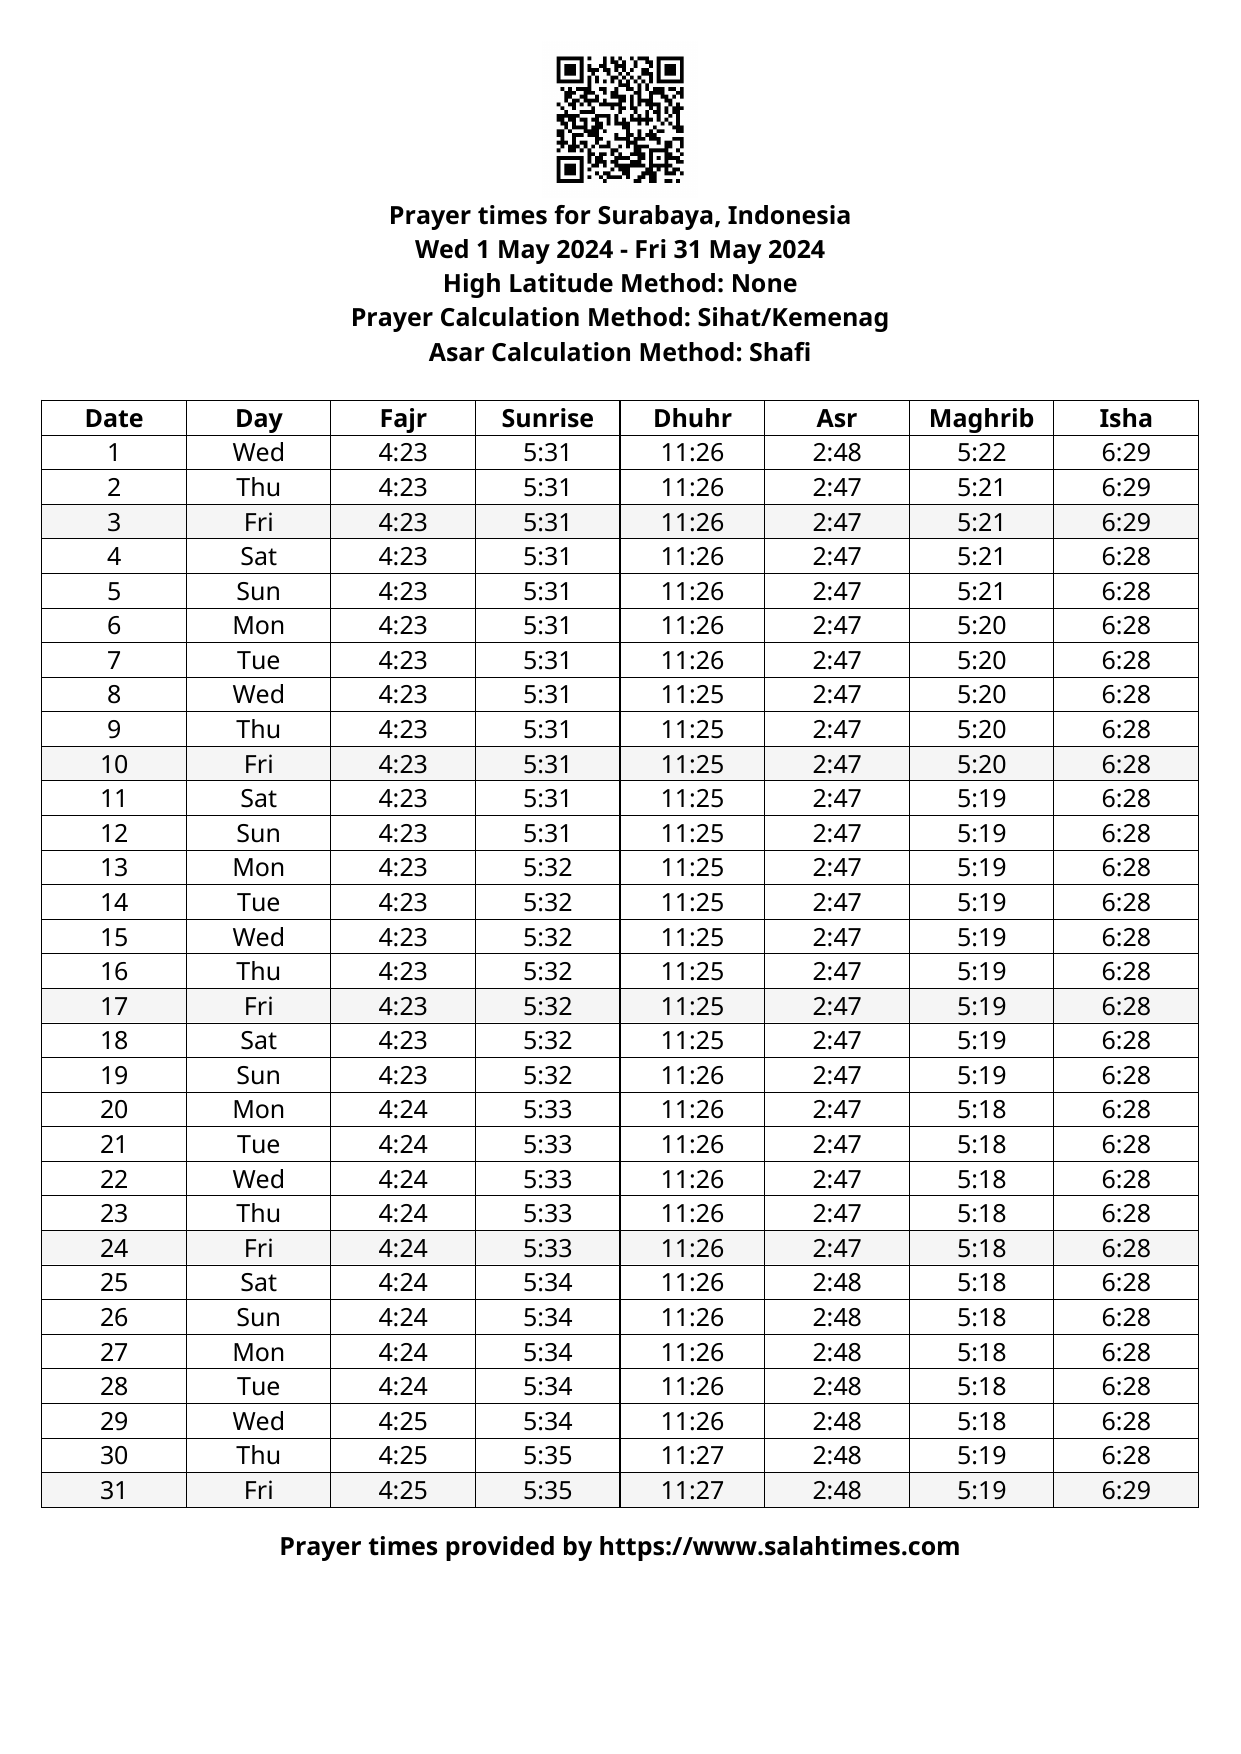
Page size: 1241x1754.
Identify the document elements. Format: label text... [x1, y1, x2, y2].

table_cell 6:28 [1054, 1196, 1198, 1230]
table_cell 1 [42, 436, 186, 469]
table_cell 2:48 [765, 1439, 909, 1472]
table_cell 6:28 [1054, 678, 1198, 711]
table_cell Thu [187, 1439, 330, 1472]
table_cell 2:47 [765, 1127, 909, 1161]
table_cell Wed [187, 678, 330, 711]
table_cell Fri [187, 747, 330, 780]
table_cell 2:47 [765, 781, 909, 815]
table_cell Wed [187, 920, 330, 953]
table_cell 12 [42, 816, 186, 849]
table_cell 5:19 [910, 1024, 1053, 1057]
table_cell 6:28 [1054, 1162, 1198, 1195]
table_cell 6:28 [1054, 539, 1198, 573]
table_cell 31 [42, 1473, 186, 1507]
table_cell 5:31 [476, 781, 619, 815]
table_cell 11:26 [621, 1127, 764, 1161]
table_cell 6:28 [1054, 643, 1198, 677]
table_cell 4:25 [331, 1473, 475, 1507]
table_cell Thu [187, 470, 330, 504]
table_cell 4:23 [331, 539, 475, 573]
table_cell 4:23 [331, 609, 475, 642]
table_cell 25 [42, 1266, 186, 1299]
table_cell 4:23 [331, 885, 475, 919]
table_cell 4:23 [331, 574, 475, 607]
table_cell 5:18 [910, 1300, 1053, 1334]
table_cell 5:34 [476, 1369, 619, 1403]
table_cell 11:26 [621, 1231, 764, 1264]
table_cell 4:24 [331, 1196, 475, 1230]
table_cell 8 [42, 678, 186, 711]
table_cell 5:33 [476, 1162, 619, 1195]
table_cell 6:29 [1054, 505, 1198, 538]
table_cell 5:31 [476, 643, 619, 677]
table_cell Fri [187, 989, 330, 1022]
table_cell 5:34 [476, 1300, 619, 1334]
table_cell 6:28 [1054, 1266, 1198, 1299]
table_cell 3 [42, 505, 186, 538]
table_cell 13 [42, 851, 186, 884]
table_cell Wed [187, 1162, 330, 1195]
table_cell 26 [42, 1300, 186, 1334]
table_cell 2:47 [765, 747, 909, 780]
table_cell 2:48 [765, 436, 909, 469]
table_cell 5:19 [910, 920, 1053, 953]
table_cell 2:48 [765, 1404, 909, 1437]
table_cell Sun [187, 816, 330, 849]
table_cell 4:23 [331, 851, 475, 884]
table_cell 6:28 [1054, 1058, 1198, 1092]
table_cell 5:34 [476, 1266, 619, 1299]
table_cell 5:18 [910, 1266, 1053, 1299]
table_cell 5:31 [476, 574, 619, 607]
table_cell 4:24 [331, 1162, 475, 1195]
table_cell 11:26 [621, 1162, 764, 1195]
table_cell 2:47 [765, 954, 909, 988]
table_cell 5:19 [910, 781, 1053, 815]
text Prayer Calculation Method: Sihat/Kemenag [42, 300, 1198, 334]
table_cell 11:26 [621, 574, 764, 607]
table_cell 21 [42, 1127, 186, 1161]
table_cell 2:48 [765, 1300, 909, 1334]
table_cell 4:23 [331, 920, 475, 953]
table_cell Tue [187, 885, 330, 919]
table_cell 4:24 [331, 1266, 475, 1299]
table_cell 4:24 [331, 1093, 475, 1126]
table_cell 11:26 [621, 1335, 764, 1368]
table_cell 4:24 [331, 1369, 475, 1403]
table_cell 11 [42, 781, 186, 815]
table_cell 2:47 [765, 1058, 909, 1092]
table_cell 11:25 [621, 885, 764, 919]
table_cell 5:18 [910, 1127, 1053, 1161]
table_cell 5:31 [476, 609, 619, 642]
table_cell 2:47 [765, 920, 909, 953]
table_cell 11:25 [621, 989, 764, 1022]
table_cell 11:27 [621, 1439, 764, 1472]
table_cell Tue [187, 1369, 330, 1403]
table_cell Sat [187, 781, 330, 815]
table_cell 24 [42, 1231, 186, 1264]
table_cell 5:34 [476, 1335, 619, 1368]
table_cell 5:21 [910, 505, 1053, 538]
table_cell Mon [187, 1335, 330, 1368]
table_cell 4:24 [331, 1335, 475, 1368]
table_cell 6:28 [1054, 712, 1198, 746]
table_cell 6 [42, 609, 186, 642]
table_cell 4:23 [331, 678, 475, 711]
table_cell 6:28 [1054, 781, 1198, 815]
table_cell 5:31 [476, 505, 619, 538]
table_header Asr [765, 401, 909, 434]
table_cell 11:26 [621, 1369, 764, 1403]
table_cell 6:28 [1054, 885, 1198, 919]
table_cell 11:26 [621, 643, 764, 677]
table_cell 2:47 [765, 1024, 909, 1057]
table_cell Mon [187, 851, 330, 884]
table_cell 5:31 [476, 470, 619, 504]
table_cell 6:28 [1054, 1439, 1198, 1472]
table_cell 4:25 [331, 1439, 475, 1472]
table_cell Fri [187, 505, 330, 538]
table_cell Mon [187, 1093, 330, 1126]
table_cell 5:32 [476, 1058, 619, 1092]
table_cell 2:47 [765, 574, 909, 607]
table_cell 2:47 [765, 1196, 909, 1230]
table_cell 6:28 [1054, 1335, 1198, 1368]
table_cell 5:19 [910, 989, 1053, 1022]
table_cell 29 [42, 1404, 186, 1437]
table_cell Sun [187, 1300, 330, 1334]
table_cell 5:20 [910, 609, 1053, 642]
table_header Day [187, 401, 330, 434]
table_cell 4:23 [331, 816, 475, 849]
table_cell 5:20 [910, 678, 1053, 711]
table_cell 4:25 [331, 1404, 475, 1437]
table_cell 4:24 [331, 1127, 475, 1161]
table_cell 5:21 [910, 574, 1053, 607]
table_cell 28 [42, 1369, 186, 1403]
table_cell Fri [187, 1473, 330, 1507]
table_cell 16 [42, 954, 186, 988]
table_cell 4 [42, 539, 186, 573]
table_cell Sat [187, 1024, 330, 1057]
table_cell 5:19 [910, 1473, 1053, 1507]
table_cell 5:20 [910, 747, 1053, 780]
text Prayer times for Surabaya, Indonesia [42, 198, 1198, 232]
table_cell 15 [42, 920, 186, 953]
table_cell 4:23 [331, 989, 475, 1022]
table_cell 5:35 [476, 1473, 619, 1507]
text Prayer times provided by https://www.salahtimes.com [42, 1528, 1198, 1563]
table_cell Sat [187, 1266, 330, 1299]
table_cell 5:32 [476, 851, 619, 884]
table_cell 6:28 [1054, 1127, 1198, 1161]
table_cell Sun [187, 574, 330, 607]
table_cell 14 [42, 885, 186, 919]
table_cell 5:33 [476, 1127, 619, 1161]
table_cell 5:19 [910, 885, 1053, 919]
table_header Isha [1054, 401, 1198, 434]
table_cell 6:28 [1054, 1300, 1198, 1334]
table_cell 11:26 [621, 1093, 764, 1126]
table_cell Thu [187, 954, 330, 988]
table_cell Thu [187, 1196, 330, 1230]
table_cell Sun [187, 1058, 330, 1092]
table_cell 11:26 [621, 1196, 764, 1230]
table_cell 6:28 [1054, 816, 1198, 849]
table_header Maghrib [910, 401, 1053, 434]
table_cell 11:25 [621, 816, 764, 849]
table_cell 5:31 [476, 712, 619, 746]
table_cell 5:31 [476, 539, 619, 573]
table_cell 30 [42, 1439, 186, 1472]
table_cell 2:47 [765, 712, 909, 746]
table_cell 5:21 [910, 539, 1053, 573]
table_cell 6:28 [1054, 574, 1198, 607]
table_cell 23 [42, 1196, 186, 1230]
table_cell 20 [42, 1093, 186, 1126]
table_cell 2:47 [765, 539, 909, 573]
table_cell 11:26 [621, 1058, 764, 1092]
table_cell 6:28 [1054, 1024, 1198, 1057]
table_cell 5:19 [910, 816, 1053, 849]
table_cell 7 [42, 643, 186, 677]
table_cell 2:47 [765, 1231, 909, 1264]
table_cell 5:31 [476, 678, 619, 711]
table_cell 9 [42, 712, 186, 746]
table_cell 11:26 [621, 539, 764, 573]
table_cell 4:23 [331, 1058, 475, 1092]
table_cell 4:23 [331, 1024, 475, 1057]
picture [542, 41, 699, 198]
table_cell 5:31 [476, 436, 619, 469]
table_cell 2:47 [765, 1162, 909, 1195]
table_cell 11:25 [621, 920, 764, 953]
table_cell 2 [42, 470, 186, 504]
table_cell 6:28 [1054, 747, 1198, 780]
table_cell Wed [187, 1404, 330, 1437]
table_cell 5 [42, 574, 186, 607]
table_cell 11:25 [621, 1024, 764, 1057]
table_cell 4:24 [331, 1300, 475, 1334]
table_cell 11:27 [621, 1473, 764, 1507]
table_cell 4:23 [331, 470, 475, 504]
table_cell 4:23 [331, 954, 475, 988]
table_cell 6:28 [1054, 954, 1198, 988]
table_cell 5:32 [476, 885, 619, 919]
table_cell 6:29 [1054, 470, 1198, 504]
table_cell 11:26 [621, 1300, 764, 1334]
table_cell 5:32 [476, 989, 619, 1022]
table_cell 5:19 [910, 851, 1053, 884]
text Asar Calculation Method: Shafi [42, 334, 1198, 368]
table_cell 2:48 [765, 1266, 909, 1299]
text Wed 1 May 2024 - Fri 31 May 2024 [42, 232, 1198, 266]
table_cell 2:48 [765, 1473, 909, 1507]
table_cell 5:20 [910, 643, 1053, 677]
table_cell 2:47 [765, 851, 909, 884]
table_cell Tue [187, 1127, 330, 1161]
table_cell 6:28 [1054, 1369, 1198, 1403]
table_cell 11:26 [621, 505, 764, 538]
table_cell 5:22 [910, 436, 1053, 469]
table_cell Sat [187, 539, 330, 573]
table_cell 17 [42, 989, 186, 1022]
table_cell 5:34 [476, 1404, 619, 1437]
table_cell 4:24 [331, 1231, 475, 1264]
table_cell 11:26 [621, 1266, 764, 1299]
table_cell 5:35 [476, 1439, 619, 1472]
table_cell 5:18 [910, 1162, 1053, 1195]
table_cell 5:18 [910, 1404, 1053, 1437]
table_cell 18 [42, 1024, 186, 1057]
table_cell 2:47 [765, 678, 909, 711]
table_header Sunrise [476, 401, 619, 434]
table_cell 6:28 [1054, 989, 1198, 1022]
table_cell 5:31 [476, 816, 619, 849]
table_cell 4:23 [331, 436, 475, 469]
table_cell 11:26 [621, 470, 764, 504]
table_cell 6:28 [1054, 920, 1198, 953]
table_cell 5:33 [476, 1093, 619, 1126]
table_cell 2:47 [765, 989, 909, 1022]
table_cell 5:19 [910, 1439, 1053, 1472]
text High Latitude Method: None [42, 266, 1198, 300]
table_cell 5:18 [910, 1093, 1053, 1126]
table_cell 11:25 [621, 678, 764, 711]
table_cell 4:23 [331, 781, 475, 815]
table_cell 10 [42, 747, 186, 780]
table_cell 5:19 [910, 954, 1053, 988]
table_cell 2:47 [765, 816, 909, 849]
table_cell 2:48 [765, 1369, 909, 1403]
table_cell 11:25 [621, 781, 764, 815]
table_cell 11:26 [621, 1404, 764, 1437]
table_cell 6:28 [1054, 1404, 1198, 1437]
table_cell 6:29 [1054, 1473, 1198, 1507]
table_cell Fri [187, 1231, 330, 1264]
table_cell 4:23 [331, 643, 475, 677]
table_cell Tue [187, 643, 330, 677]
table_cell 2:47 [765, 885, 909, 919]
table_cell 4:23 [331, 747, 475, 780]
table_cell Mon [187, 609, 330, 642]
table_cell 2:47 [765, 1093, 909, 1126]
table_cell 6:28 [1054, 851, 1198, 884]
table_cell 11:25 [621, 954, 764, 988]
table_cell 11:25 [621, 851, 764, 884]
table_cell 5:19 [910, 1058, 1053, 1092]
table_cell 5:18 [910, 1231, 1053, 1264]
table_cell 4:23 [331, 712, 475, 746]
table_cell 2:47 [765, 505, 909, 538]
table_cell 6:28 [1054, 1093, 1198, 1126]
table_cell 5:31 [476, 747, 619, 780]
table_header Dhuhr [621, 401, 764, 434]
table_cell 6:28 [1054, 1231, 1198, 1264]
table_cell 11:26 [621, 609, 764, 642]
table_cell 4:23 [331, 505, 475, 538]
table_cell 22 [42, 1162, 186, 1195]
table_cell 5:21 [910, 470, 1053, 504]
table_cell 5:32 [476, 920, 619, 953]
table_cell Wed [187, 436, 330, 469]
table_cell 27 [42, 1335, 186, 1368]
table_cell 5:33 [476, 1231, 619, 1264]
table_cell 5:33 [476, 1196, 619, 1230]
table_cell 5:18 [910, 1335, 1053, 1368]
table_cell 5:32 [476, 1024, 619, 1057]
table_cell 5:20 [910, 712, 1053, 746]
table_cell 2:47 [765, 470, 909, 504]
table_cell 5:18 [910, 1369, 1053, 1403]
table_cell 2:47 [765, 643, 909, 677]
table_cell 11:26 [621, 436, 764, 469]
table_cell 5:32 [476, 954, 619, 988]
table_cell 5:18 [910, 1196, 1053, 1230]
table_header Fajr [331, 401, 475, 434]
table_cell 6:28 [1054, 609, 1198, 642]
table_cell 6:29 [1054, 436, 1198, 469]
table_cell 11:25 [621, 747, 764, 780]
table_cell 11:25 [621, 712, 764, 746]
table_cell Thu [187, 712, 330, 746]
table_cell 2:47 [765, 609, 909, 642]
table_cell 19 [42, 1058, 186, 1092]
table_header Date [42, 401, 186, 434]
table_cell 2:48 [765, 1335, 909, 1368]
